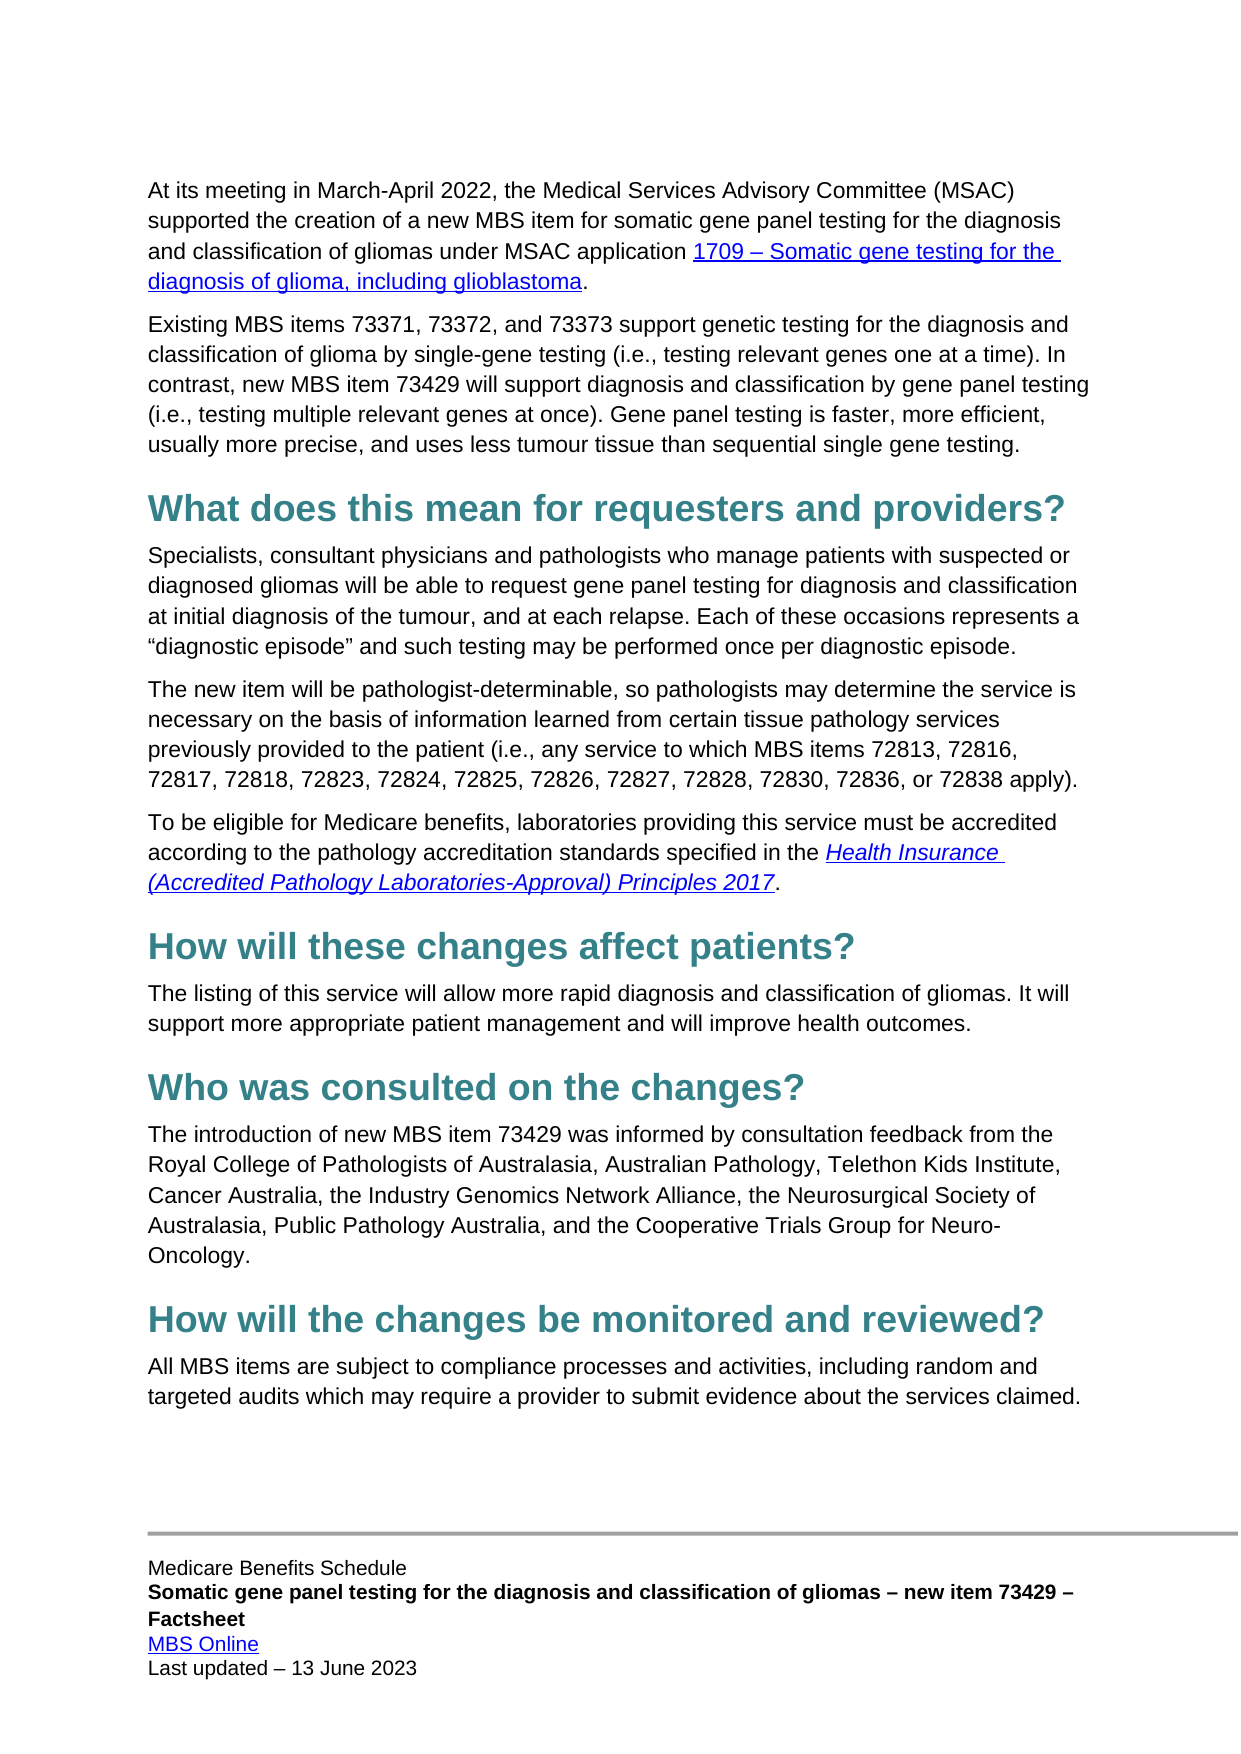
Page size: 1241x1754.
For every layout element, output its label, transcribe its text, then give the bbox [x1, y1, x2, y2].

subtitle How will the changes be monitored and reviewed? [148, 1297, 1092, 1340]
text Specialists, consultant physicians and pathologists who manage patients with suspected or diagnosed gliomas will be able to request gene panel testing for diagnosis and classification at initial diagnosis of the tumour, and at each relapse. Each of these occasions represents a “diagnostic episode” and such testing may be performed once per diagnostic episode. [148, 542, 1092, 659]
text At its meeting in March-April 2022, the Medical Services Advisory Committee (MSAC) supported the creation of a new MBS item for somatic gene panel testing for the diagnosis and classification of gliomas under MSAC application 1709 – Somatic gene testing for the diagnosis of glioma, including glioblastoma. [148, 177, 1092, 294]
text The introduction of new MBS item 73429 was informed by consultation feedback from the Royal College of Pathologists of Australasia, Australian Pathology, Telethon Kids Institute, Cancer Australia, the Industry Genomics Network Alliance, the Neurosurgical Society of Australasia, Public Pathology Australia, and the Cooperative Trials Group for Neuro-Oncology. [148, 1121, 1092, 1268]
subtitle What does this mean for requesters and providers? [148, 487, 1092, 530]
text All MBS items are subject to compliance processes and activities, including random and targeted audits which may require a provider to submit evidence about the services claimed. [148, 1353, 1092, 1409]
subtitle How will these changes affect patients? [148, 924, 1092, 968]
subtitle Who was consulted on the changes? [148, 1066, 1092, 1109]
text Existing MBS items 73371, 73372, and 73373 support genetic testing for the diagnosis and classification of glioma by single-gene testing (i.e., testing relevant genes one at a time). In contrast, new MBS item 73429 will support diagnosis and classification by gene panel testing (i.e., testing multiple relevant genes at once). Gene panel testing is faster, more efficient, usually more precise, and uses less tumour tissue than sequential single gene testing. [148, 311, 1092, 458]
text The new item will be pathologist-determinable, so pathologists may determine the service is necessary on the basis of information learned from certain tissue pathology services previously provided to the patient (i.e., any service to which MBS items 72813, 72816, 72817, 72818, 72823, 72824, 72825, 72826, 72827, 72828, 72830, 72836, or 72838 apply). [148, 676, 1092, 792]
text The listing of this service will allow more rapid diagnosis and classification of gliomas. It will support more appropriate patient management and will improve health outcomes. [148, 980, 1092, 1037]
text To be eligible for Medicare benefits, laboratories providing this service must be accredited according to the pathology accreditation standards specified in the Health Insurance (Accredited Pathology Laboratories-Approval) Principles 2017. [148, 809, 1092, 896]
